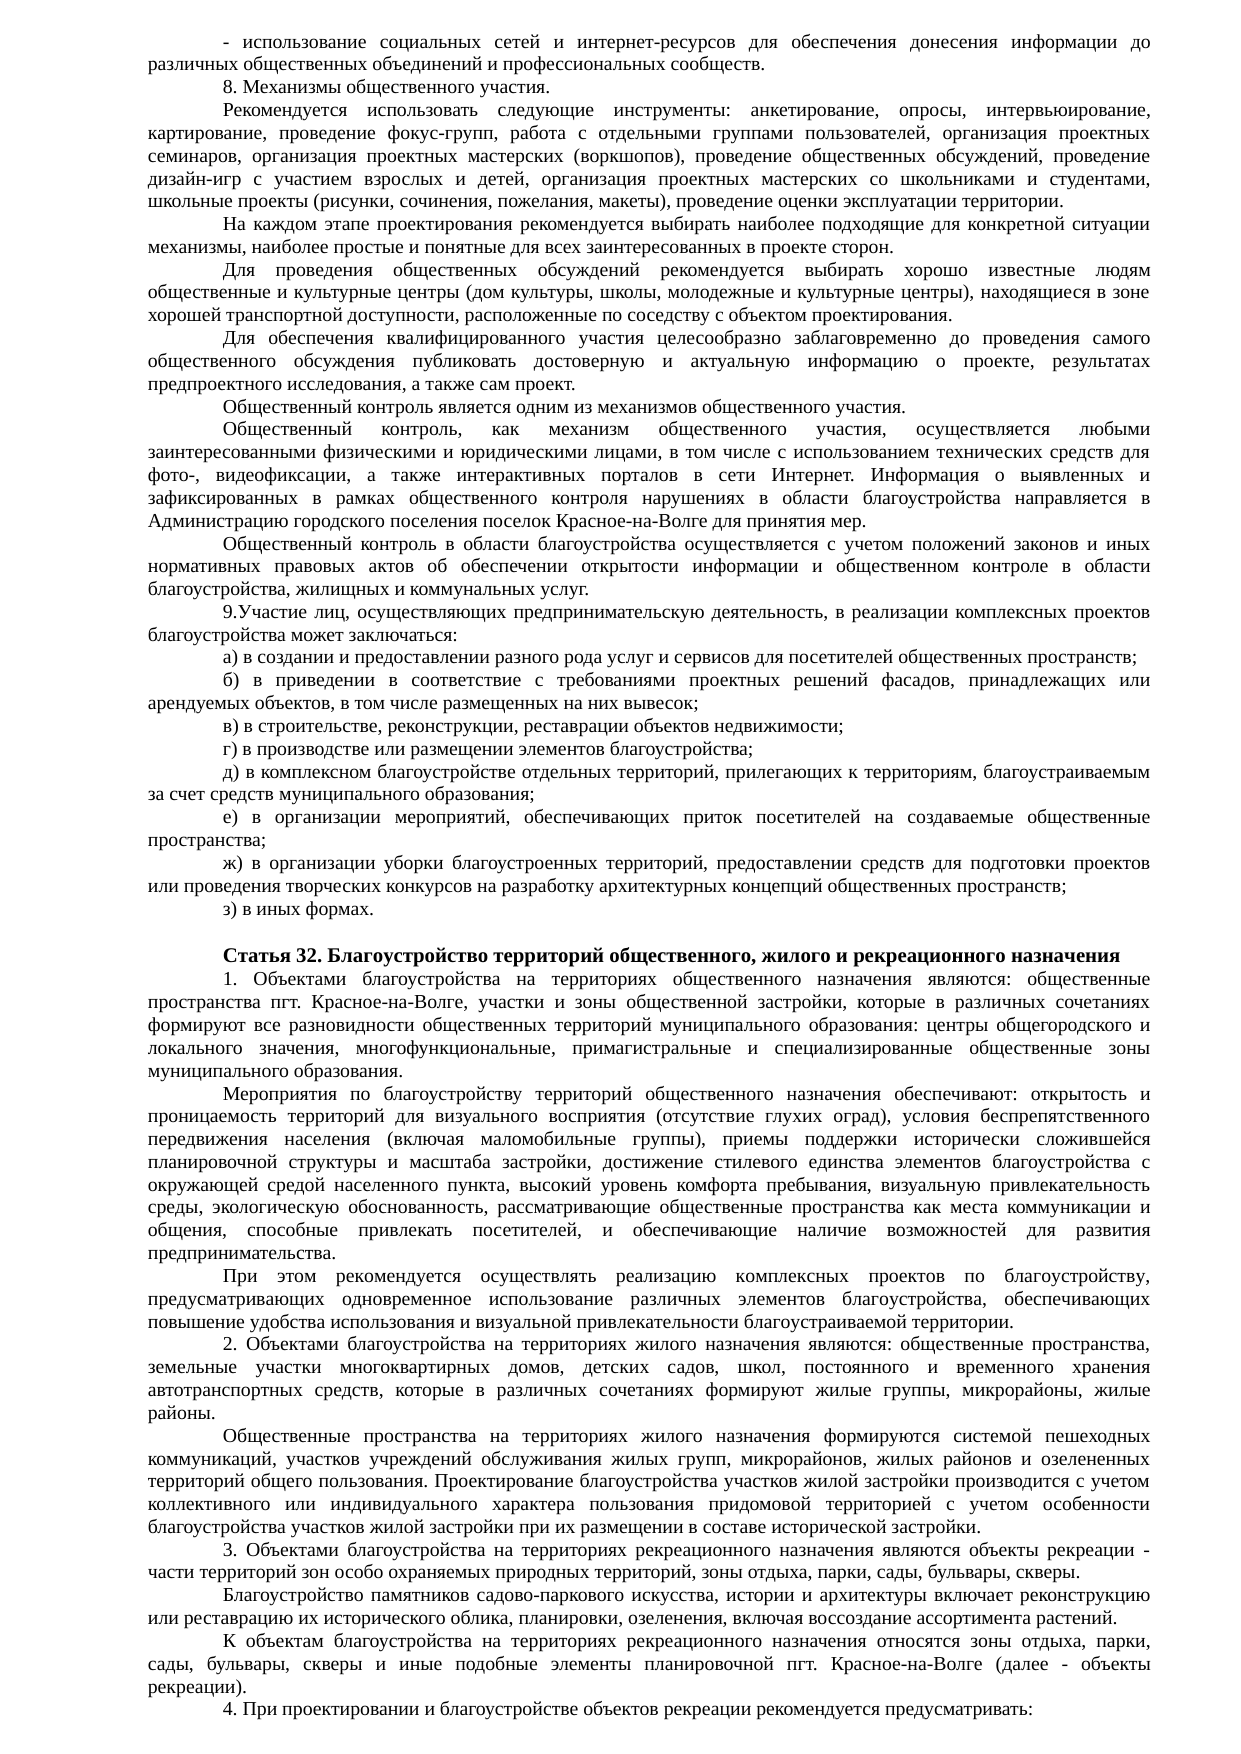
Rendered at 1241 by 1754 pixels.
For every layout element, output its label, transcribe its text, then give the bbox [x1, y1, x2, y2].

text Общественный контроль в области благоустройства осуществляется с учетом положений законов и иных нормативных правовых актов об обеспечении открытости информации и общественном контроле в области благоустройства, жилищных и коммунальных услуг. [148, 531, 1152, 600]
text г) в производстве или размещении элементов благоустройства; [148, 737, 1152, 759]
text К объектам благоустройства на территориях рекреационного назначения относятся зоны отдыха, парки, сады, бульвары, скверы и иные подобные элементы планировочной пгт. Красное-на-Волге (далее - объекты рекреации). [148, 1629, 1152, 1697]
text Благоустройство памятников садово-паркового искусства, истории и архитектуры включает реконструкцию или реставрацию их исторического облика, планировки, озеленения, включая воссоздание ассортимента растений. [148, 1583, 1152, 1629]
text в) в строительстве, реконструкции, реставрации объектов недвижимости; [148, 714, 1152, 737]
text Рекомендуется использовать следующие инструменты: анкетирование, опросы, интервьюирование, картирование, проведение фокус-групп, работа с отдельными группами пользователей, организация проектных семинаров, организация проектных мастерских (воркшопов), проведение общественных обсуждений, проведение дизайн-игр с участием взрослых и детей, организация проектных мастерских со школьниками и студентами, школьные проекты (рисунки, сочинения, пожелания, макеты), проведение оценки эксплуатации территории. [148, 98, 1152, 212]
text 3. Объектами благоустройства на территориях рекреационного назначения являются объекты рекреации - части территорий зон особо охраняемых природных территорий, зоны отдыха, парки, сады, бульвары, скверы. [148, 1538, 1152, 1583]
text з) в иных формах. [148, 896, 1152, 919]
text 1. Объектами благоустройства на территориях общественного назначения являются: общественные пространства пгт. Красное-на-Волге, участки и зоны общественной застройки, которые в различных сочетаниях формируют все разновидности общественных территорий муниципального образования: центры общегородского и локального значения, многофункциональные, примагистральные и специализированные общественные зоны муниципального образования. [148, 967, 1152, 1081]
text Общественный контроль является одним из механизмов общественного участия. [148, 394, 1152, 417]
title Статья 32. Благоустройство территорий общественного, жилого и рекреационного назначения [148, 943, 1152, 967]
text Мероприятия по благоустройству территорий общественного назначения обеспечивают: открытость и проницаемость территорий для визуального восприятия (отсутствие глухих оград), условия беспрепятственного передвижения населения (включая маломобильные группы), приемы поддержки исторически сложившейся планировочной структуры и масштаба застройки, достижение стилевого единства элементов благоустройства с окружающей средой населенного пункта, высокий уровень комфорта пребывания, визуальную привлекательность среды, экологическую обоснованность, рассматривающие общественные пространства как места коммуникации и общения, способные привлекать посетителей, и обеспечивающие наличие возможностей для развития предпринимательства. [148, 1081, 1152, 1264]
text Общественный контроль, как механизм общественного участия, осуществляется любыми заинтересованными физическими и юридическими лицами, в том числе с использованием технических средств для фото-, видеофиксации, а также интерактивных порталов в сети Интернет. Информация о выявленных и зафиксированных в рамках общественного контроля нарушениях в области благоустройства направляется в Администрацию городского поселения поселок Красное-на-Волге для принятия мер. [148, 417, 1152, 531]
text 8. Механизмы общественного участия. [148, 75, 1152, 98]
text Для обеспечения квалифицированного участия целесообразно заблаговременно до проведения самого общественного обсуждения публиковать достоверную и актуальную информацию о проекте, результатах предпроектного исследования, а также сам проект. [148, 326, 1152, 394]
text 4. При проектировании и благоустройстве объектов рекреации рекомендуется предусматривать: [148, 1697, 1152, 1720]
text Общественные пространства на территориях жилого назначения формируются системой пешеходных коммуникаций, участков учреждений обслуживания жилых групп, микрорайонов, жилых районов и озелененных территорий общего пользования. Проектирование благоустройства участков жилой застройки производится с учетом коллективного или индивидуального характера пользования придомовой территорией с учетом особенности благоустройства участков жилой застройки при их размещении в составе исторической застройки. [148, 1424, 1152, 1538]
text а) в создании и предоставлении разного рода услуг и сервисов для посетителей общественных пространств; [148, 646, 1152, 668]
text 2. Объектами благоустройства на территориях жилого назначения являются: общественные пространства, земельные участки многоквартирных домов, детских садов, школ, постоянного и временного хранения автотранспортных средств, которые в различных сочетаниях формируют жилые группы, микрорайоны, жилые районы. [148, 1332, 1152, 1424]
text б) в приведении в соответствие с требованиями проектных решений фасадов, принадлежащих или арендуемых объектов, в том числе размещенных на них вывесок; [148, 668, 1152, 714]
text е) в организации мероприятий, обеспечивающих приток посетителей на создаваемые общественные пространства; [148, 805, 1152, 851]
text ж) в организации уборки благоустроенных территорий, предоставлении средств для подготовки проектов или проведения творческих конкурсов на разработку архитектурных концепций общественных пространств; [148, 851, 1152, 896]
title При этом рекомендуется осуществлять реализацию комплексных проектов по благоустройству, предусматривающих одновременное использование различных элементов благоустройства, обеспечивающих повышение удобства использования и визуальной привлекательности благоустраиваемой территории. [148, 1264, 1152, 1332]
text Для проведения общественных обсуждений рекомендуется выбирать хорошо известные людям общественные и культурные центры (дом культуры, школы, молодежные и культурные центры), находящиеся в зоне хорошей транспортной доступности, расположенные по соседству с объектом проектирования. [148, 258, 1152, 326]
text На каждом этапе проектирования рекомендуется выбирать наиболее подходящие для конкретной ситуации механизмы, наиболее простые и понятные для всех заинтересованных в проекте сторон. [148, 212, 1152, 258]
text - использование социальных сетей и интернет-ресурсов для обеспечения донесения информации до различных общественных объединений и профессиональных сообществ. [148, 29, 1152, 75]
text 9.Участие лиц, осуществляющих предпринимательскую деятельность, в реализации комплексных проектов благоустройства может заключаться: [148, 600, 1152, 646]
text д) в комплексном благоустройстве отдельных территорий, прилегающих к территориям, благоустраиваемым за счет средств муниципального образования; [148, 759, 1152, 805]
